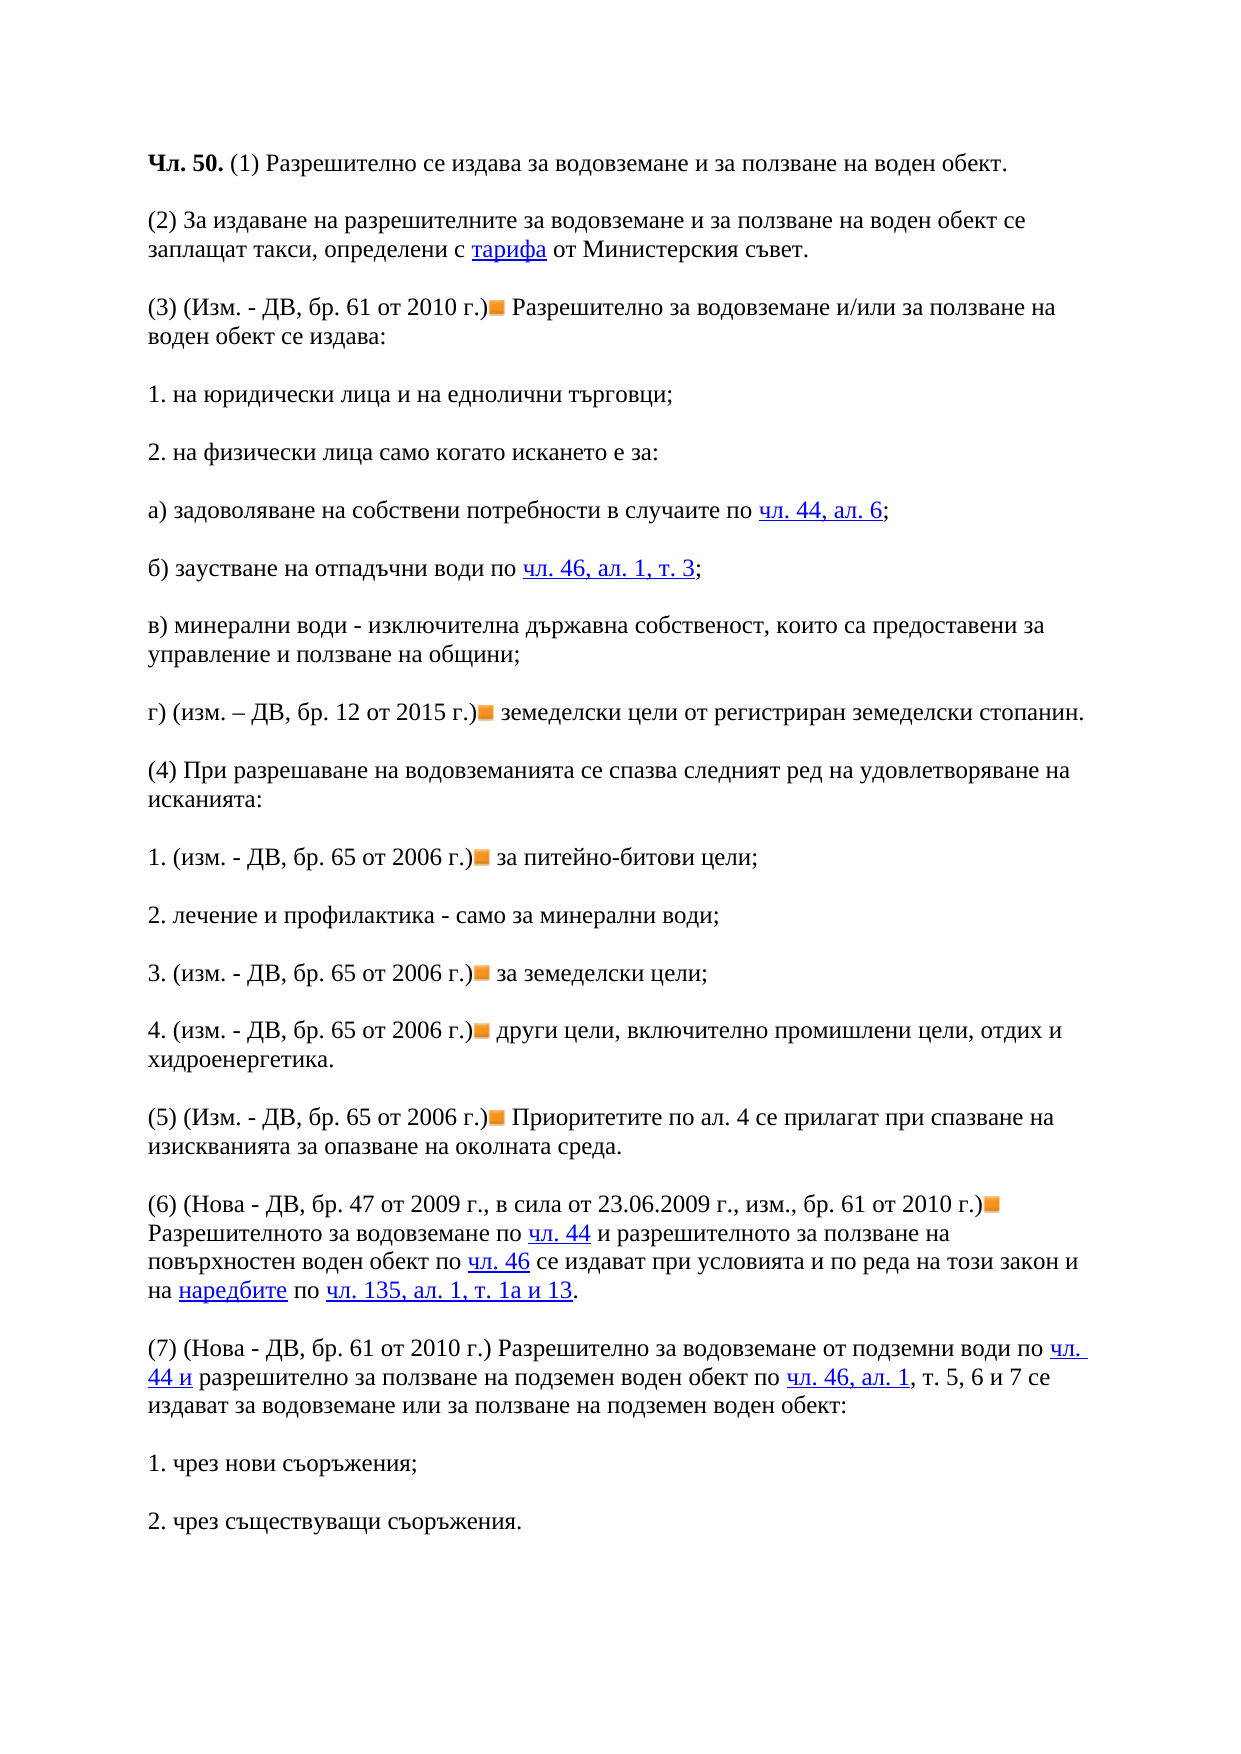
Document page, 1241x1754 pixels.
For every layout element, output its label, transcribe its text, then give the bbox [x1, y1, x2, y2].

text (2) За издаване на разрешителните за водовземане и за ползване на воден обект се заплащат такси, определени с тарифа от Министерския съвет. [148, 206, 1093, 263]
picture [477, 705, 495, 721]
picture [473, 849, 491, 866]
text 2. чрез съществуващи съоръжения. [148, 1506, 1093, 1535]
text а) задоволяване на собствени потребности в случаите по чл. 44, ал. 6; [148, 495, 1093, 523]
text (5) (Изм. - ДВ, бр. 65 от 2006 г.) Приоритетите по ал. 4 се прилагат при спазване на изискванията за опазване на околната среда. [148, 1102, 1093, 1160]
text 1. (изм. - ДВ, бр. 65 от 2006 г.) за питейно-битови цели; [148, 842, 1093, 871]
text 1. на юридически лица и на еднолични търговци; [148, 379, 1093, 408]
picture [983, 1196, 1001, 1213]
text 4. (изм. - ДВ, бр. 65 от 2006 г.) други цели, включително промишлени цели, отдих и хидроенергетика. [148, 1016, 1093, 1073]
text в) минерални води - изключителна държавна собственост, които са предоставени за управление и ползване на общини; [148, 611, 1093, 668]
picture [488, 300, 506, 316]
text Чл. 50. (1) Разрешително се издава за водовземане и за ползване на воден обект. [148, 148, 1093, 176]
text б) заустване на отпадъчни води по чл. 46, ал. 1, т. 3; [148, 553, 1093, 581]
text (7) (Нова - ДВ, бр. 61 от 2010 г.) Разрешително за водовземане от подземни води по чл. 44 и разрешително за ползване на подземен воден обект по чл. 46, ал. 1, т. 5, 6 и 7 се издават за водовземане или за ползване на подземен воден обект: [148, 1333, 1093, 1419]
text г) (изм. – ДВ, бр. 12 от 2015 г.) земеделски цели от регистриран земеделски стопанин. [148, 697, 1093, 726]
picture [473, 965, 491, 981]
text (4) При разрешаване на водовземанията се спазва следният ред на удовлетворяване на исканията: [148, 755, 1093, 813]
text (6) (Нова - ДВ, бр. 47 от 2009 г., в сила от 23.06.2009 г., изм., бр. 61 от 2010 г.) Разрешителното за водовземане по чл. 44 и разрешителното за ползване на повърхностен воден обект по чл. 46 се издават при условията и по реда на този закон и на наредбите по чл. 135, ал. 1, т. 1а и 13. [148, 1189, 1093, 1304]
text 2. на физически лица само когато искането е за: [148, 437, 1093, 466]
picture [473, 1023, 491, 1039]
text 1. чрез нови съоръжения; [148, 1448, 1093, 1477]
picture [488, 1110, 506, 1126]
text 2. лечение и профилактика - само за минерални води; [148, 900, 1093, 928]
text 3. (изм. - ДВ, бр. 65 от 2006 г.) за земеделски цели; [148, 958, 1093, 986]
text (3) (Изм. - ДВ, бр. 61 от 2010 г.) Разрешително за водовземане и/или за ползване на воден обект се издава: [148, 292, 1093, 350]
